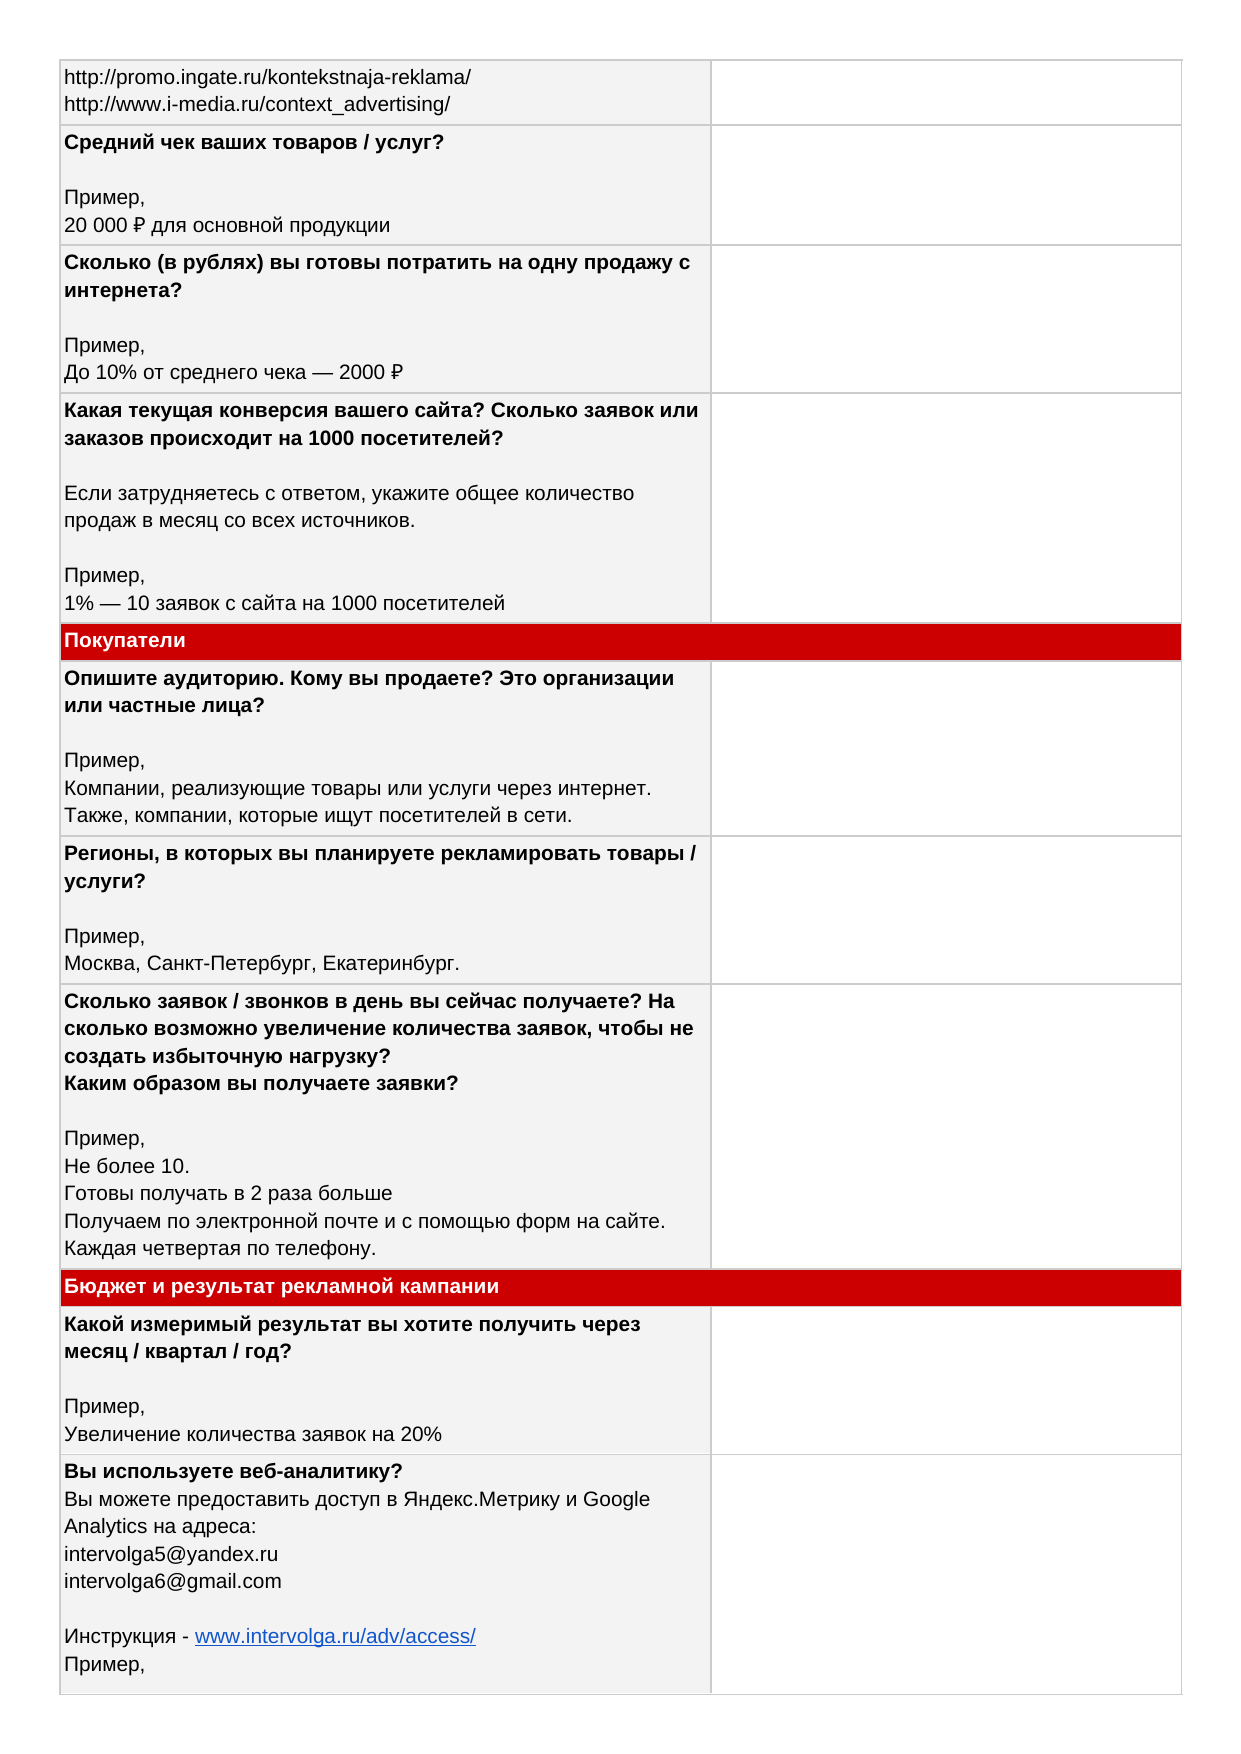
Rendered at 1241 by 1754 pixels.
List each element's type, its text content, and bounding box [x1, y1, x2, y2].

table_cell [712, 61, 1181, 124]
table_cell Опишите аудиторию. Кому вы продаете? Это организации или частные лица? Пример, Компании, реализующие товары или услуги через интернет. Также, компании, которые ищут посетителей в сети. [61, 662, 710, 835]
table_cell [712, 1455, 1181, 1693]
table_cell Какая текущая конверсия вашего сайта? Сколько заявок или заказов происходит на 1000 посетителей? Если затрудняетесь с ответом, укажите общее количество продаж в месяц со всех источников. Пример, 1% — 10 заявок с сайта на 1000 посетителей [61, 394, 710, 622]
table_cell [712, 394, 1181, 622]
table_cell Регионы, в которых вы планируете рекламировать товары / услуги? Пример, Москва, Санкт-Петербург, Екатеринбург. [61, 837, 710, 983]
table_cell Покупатели [61, 624, 1181, 660]
table_cell [712, 246, 1181, 392]
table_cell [61, 1455, 710, 1693]
table_cell Бюджет и результат рекламной кампании [61, 1270, 1181, 1306]
table_cell Средний чек ваших товаров / услуг? Пример, 20 000 ₽ для основной продукции [61, 126, 710, 244]
table_cell Какой измеримый результат вы хотите получить через месяц / квартал / год? Пример, Увеличение количества заявок на 20% [61, 1307, 710, 1453]
table_cell [712, 126, 1181, 244]
table_cell [712, 985, 1181, 1268]
table_cell [712, 837, 1181, 983]
table_cell Сколько (в рублях) вы готовы потратить на одну продажу с интернета? Пример, До 10% от среднего чека — 2000 ₽ [61, 246, 710, 392]
table_cell [712, 1307, 1181, 1453]
table_cell [712, 662, 1181, 835]
table_cell Сколько заявок / звонков в день вы сейчас получаете? На сколько возможно увеличение количества заявок, чтобы не создать избыточную нагрузку? Каким образом вы получаете заявки? Пример, Не более 10. Готовы получать в 2 раза больше Получаем по электронной почте и с помощью форм на сайте. Каждая четвертая по телефону. [61, 985, 710, 1268]
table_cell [61, 61, 710, 124]
